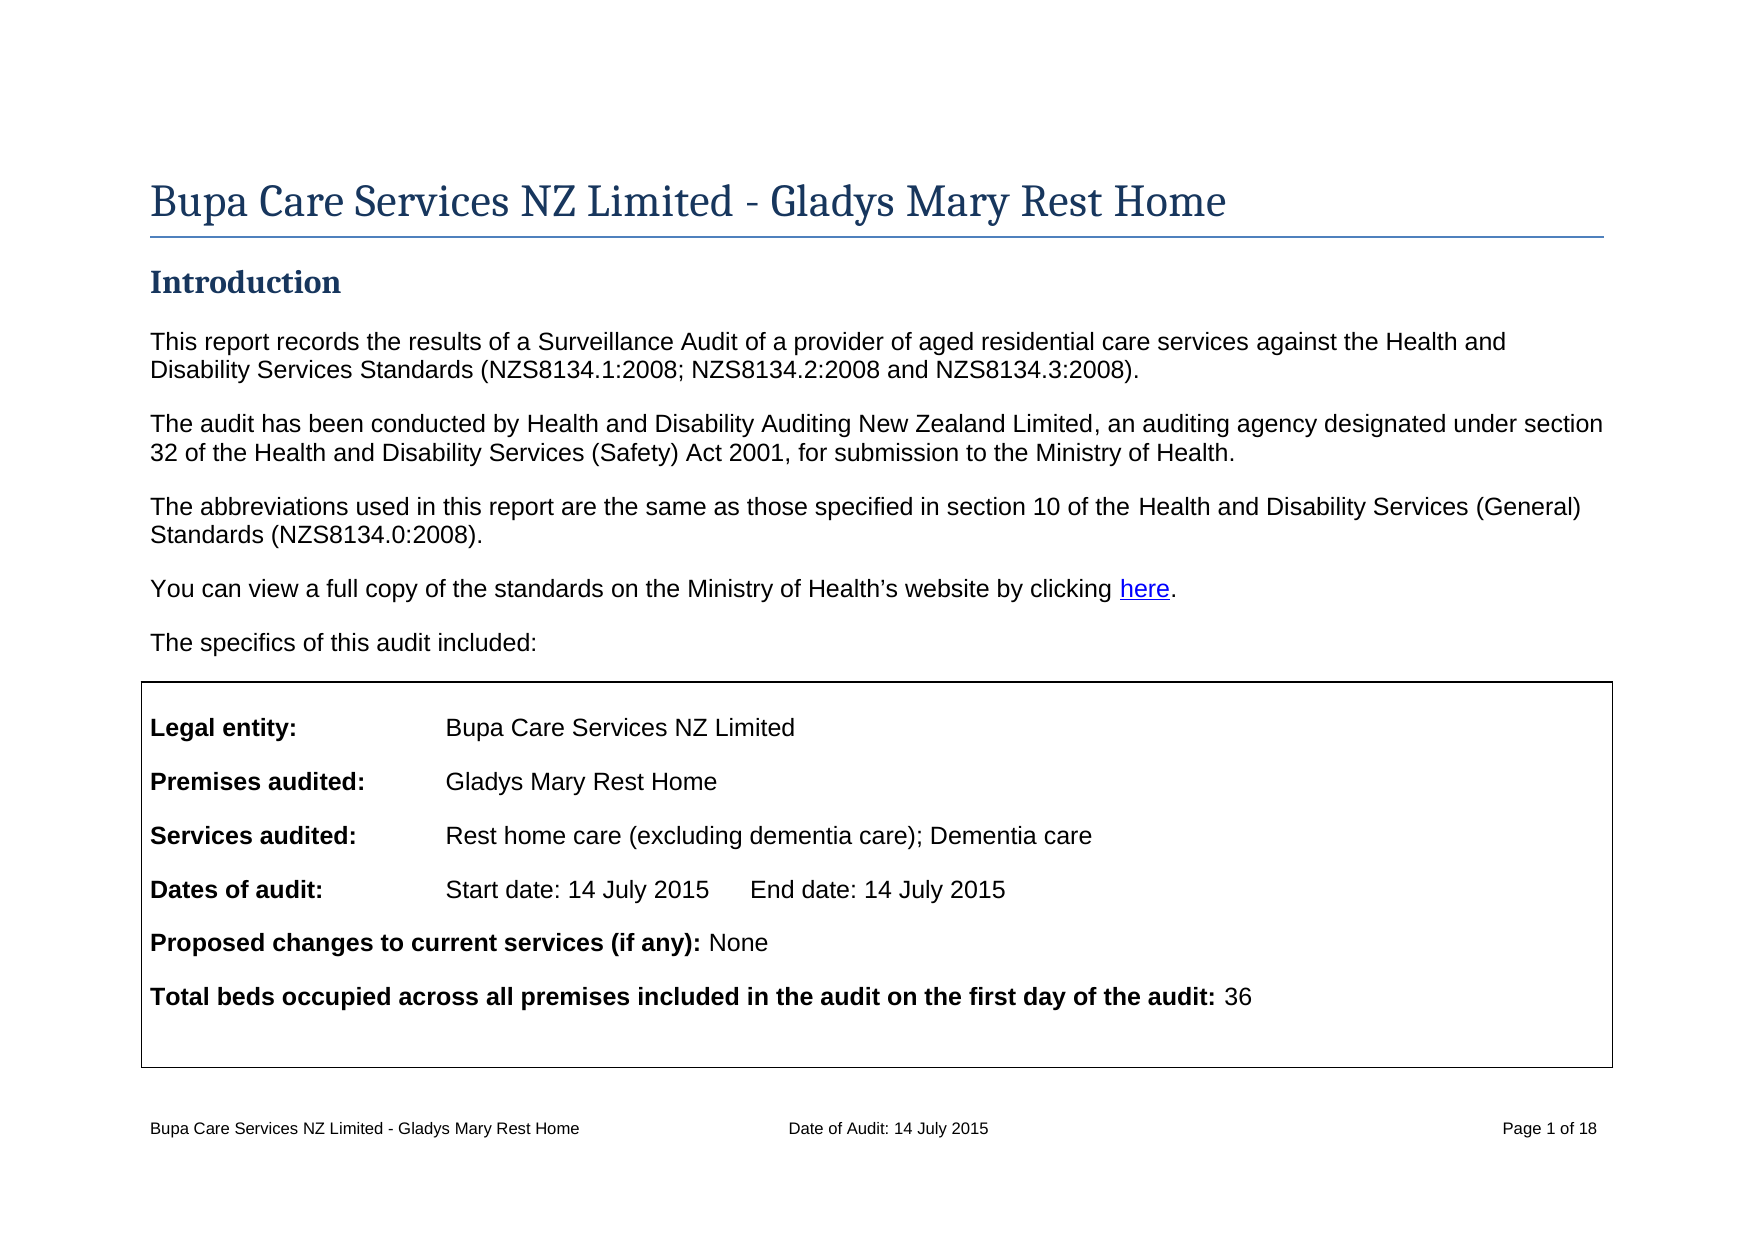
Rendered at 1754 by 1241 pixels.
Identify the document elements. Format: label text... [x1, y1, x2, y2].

text Premises audited: Gladys Mary Rest Home [142, 764, 1612, 796]
text Total beds occupied across all premises included in the audit on the first day of the audit: 36 [142, 979, 1612, 1011]
text You can view a full copy of the standards on the Ministry of Health’s website by clicking here. [150, 574, 1604, 603]
text The abbreviations used in this report are the same as those specified in section 10 of the Health and Disability Services (General) Standards (NZS8134.0:2008). [150, 491, 1604, 549]
text Services audited: Rest home care (excluding dementia care); Dementia care [142, 818, 1612, 849]
subtitle Introduction [150, 263, 1604, 301]
text Dates of audit: Start date: 14 July 2015 End date: 14 July 2015 [142, 871, 1612, 903]
text The audit has been conducted by Health and Disability Auditing New Zealand Limited, an auditing agency designated under section 32 of the Health and Disability Services (Safety) Act 2001, for submission to the Ministry of Health. [150, 409, 1604, 466]
text This report records the results of a Surveillance Audit of a provider of aged residential care services against the Health and Disability Services Standards (NZS8134.1:2008; NZS8134.2:2008 and NZS8134.3:2008). [150, 326, 1604, 384]
text Proposed changes to current services (if any): None [142, 925, 1612, 957]
subtitle Bupa Care Services NZ Limited - Gladys Mary Rest Home [150, 175, 1604, 236]
text The specifics of this audit included: [150, 628, 1604, 656]
text Legal entity: Bupa Care Services NZ Limited [150, 713, 1604, 742]
